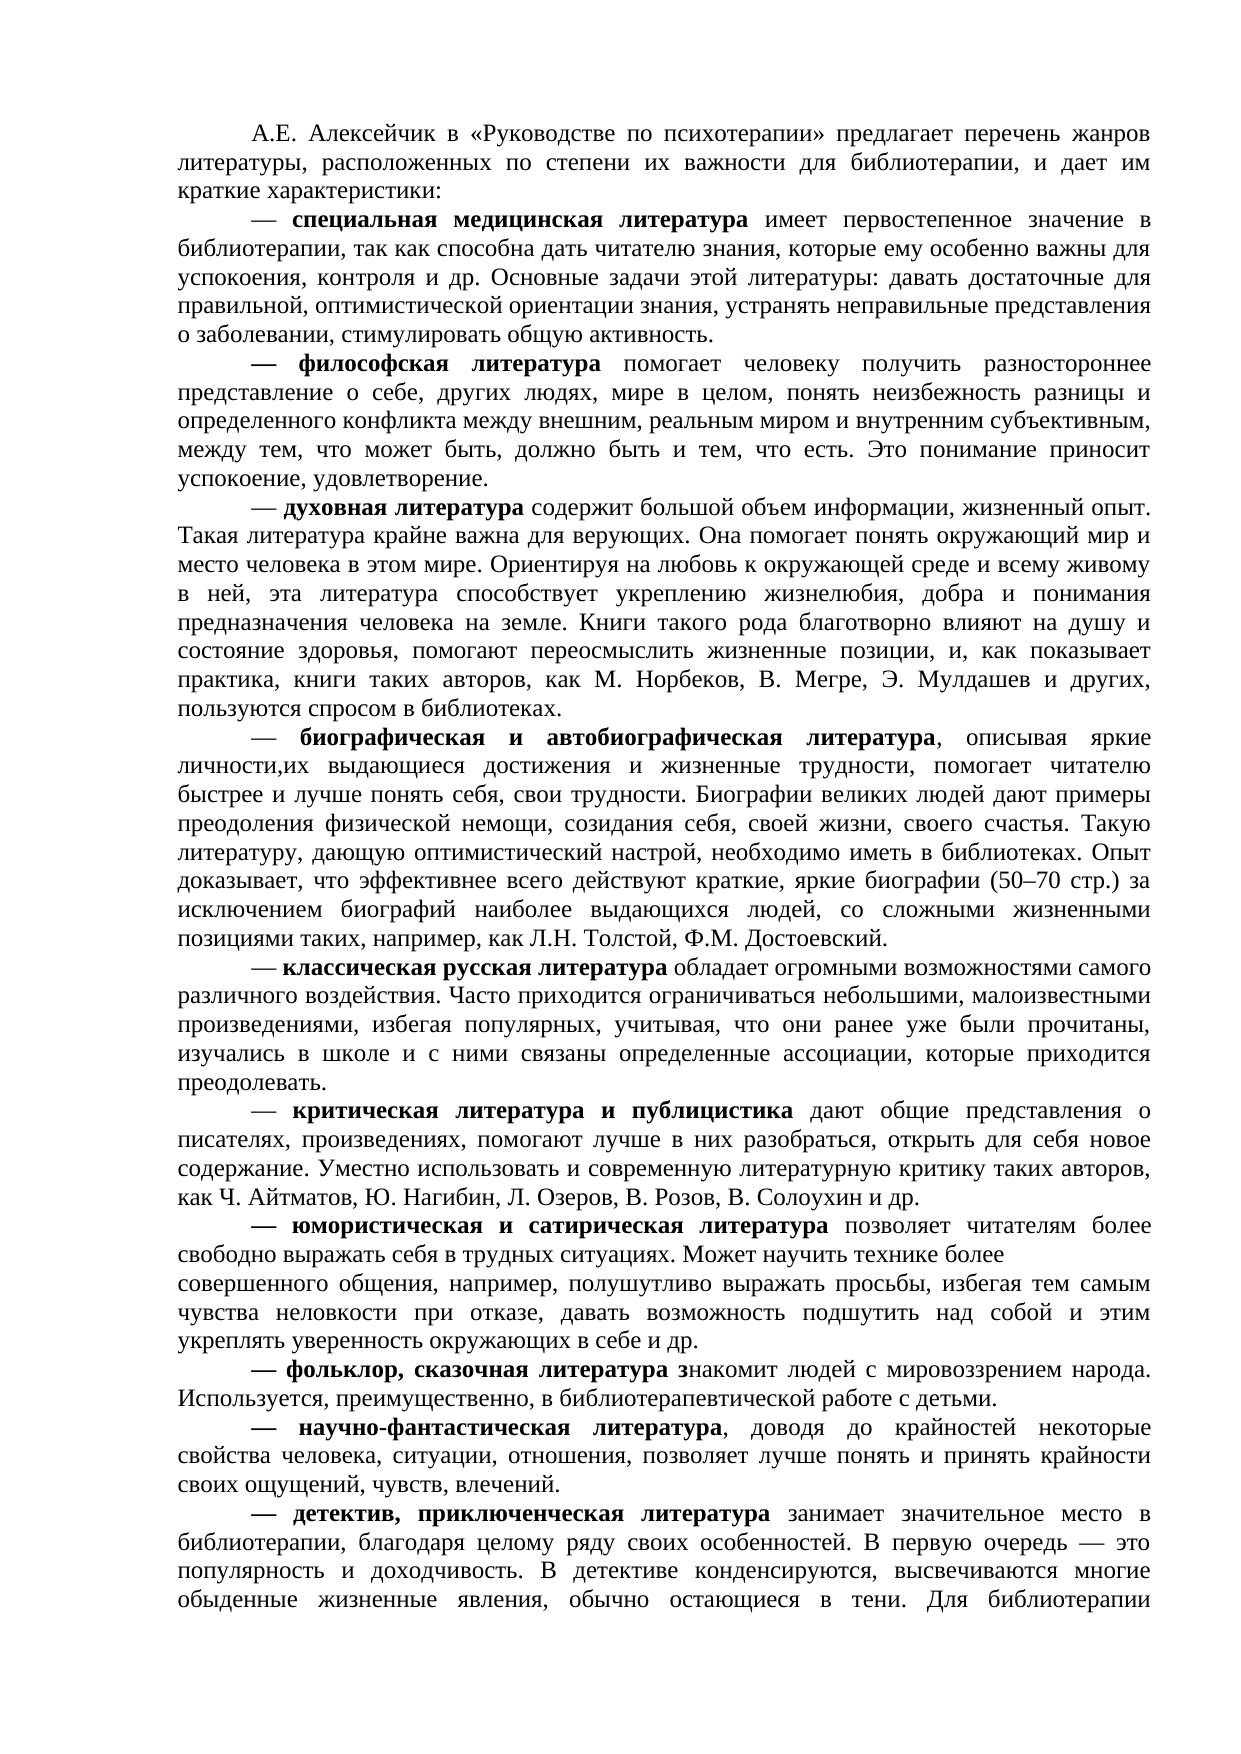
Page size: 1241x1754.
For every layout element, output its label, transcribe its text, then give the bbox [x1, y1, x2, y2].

text — биографическая и автобиографическая литература, описывая яркие личности,их выдающиеся достижения и жизненные трудности, помогает читателю быстрее и лучше понять себя, свои трудности. Биографии великих людей дают примеры преодоления физической немощи, созидания себя, своей жизни, своего счастья. Такую литературу, дающую оптимистический настрой, необходимо иметь в библиотеках. Опыт доказывает, что эффективнее всего действуют краткие, яркие биографии (50–70 стр.) за исключением биографий наиболее выдающихся людей, со сложными жизненными позициями таких, например, как Л.Н. Толстой, Ф.М. Достоевский. [177, 722, 1152, 952]
text — научно-фантастическая литература, доводя до крайностей некоторые свойства человека, ситуации, отношения, позволяет лучше понять и принять крайности своих ощущений, чувств, влечений. [177, 1412, 1152, 1498]
text — критическая литература и публицистика дают общие представления о писателях, произведениях, помогают лучше в них разобраться, открыть для себя новое содержание. Уместно использовать и современную литературную критику таких авторов, как Ч. Айтматов, Ю. Нагибин, Л. Озеров, В. Розов, В. Солоухин и др. [177, 1096, 1152, 1211]
text — фольклор, сказочная литература знакомит людей с мировоззрением народа. Используется, преимущественно, в библиотерапевтической работе с детьми. [177, 1354, 1152, 1412]
text — классическая русская литература обладает огромными возможностями самого различного воздействия. Часто приходится ограничиваться небольшими, малоизвестными произведениями, избегая популярных, учитывая, что они ранее уже были прочитаны, изучались в школе и с ними связаны определенные ассоциации, которые приходится преодолевать. [177, 952, 1152, 1096]
text — специальная медицинская литература имеет первостепенное значение в библиотерапии, так как способна дать читателю знания, которые ему особенно важны для успокоения, контроля и др. Основные задачи этой литературы: давать достаточные для правильной, оптимистической ориентации знания, устранять неправильные представления о заболевании, стимулировать общую активность. [177, 204, 1152, 348]
text А.Е. Алексейчик в «Руководстве по психотерапии» предлагает перечень жанров литературы, расположенных по степени их важности для библиотерапии, и дает им краткие характеристики: [177, 118, 1152, 204]
text — юмористическая и сатирическая литература позволяет читателям более свободно выражать себя в трудных ситуациях. Может научить технике более [177, 1211, 1152, 1268]
text — философская литература помогает человеку получить разностороннее представление о себе, других людях, мире в целом, понять неизбежность разницы и определенного конфликта между внешним, реальным миром и внутренним субъективным, между тем, что может быть, должно быть и тем, что есть. Это понимание приносит успокоение, удовлетворение. [177, 348, 1152, 492]
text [177, 1498, 1152, 1613]
text совершенного общения, например, полушутливо выражать просьбы, избегая тем самым чувства неловкости при отказе, давать возможность подшутить над собой и этим укреплять уверенность окружающих в себе и др. [177, 1268, 1152, 1354]
text — духовная литература содержит большой объем информации, жизненный опыт. Такая литература крайне важна для верующих. Она помогает понять окружающий мир и место человека в этом мире. Ориентируя на любовь к окружающей среде и всему живому в ней, эта литература способствует укреплению жизнелюбия, добра и понимания предназначения человека на земле. Книги такого рода благотворно влияют на душу и состояние здоровья, помогают переосмыслить жизненные позиции, и, как показывает практика, книги таких авторов, как М. Норбеков, В. Мегре, Э. Мулдашев и других, пользуются спросом в библиотеках. [177, 492, 1152, 722]
